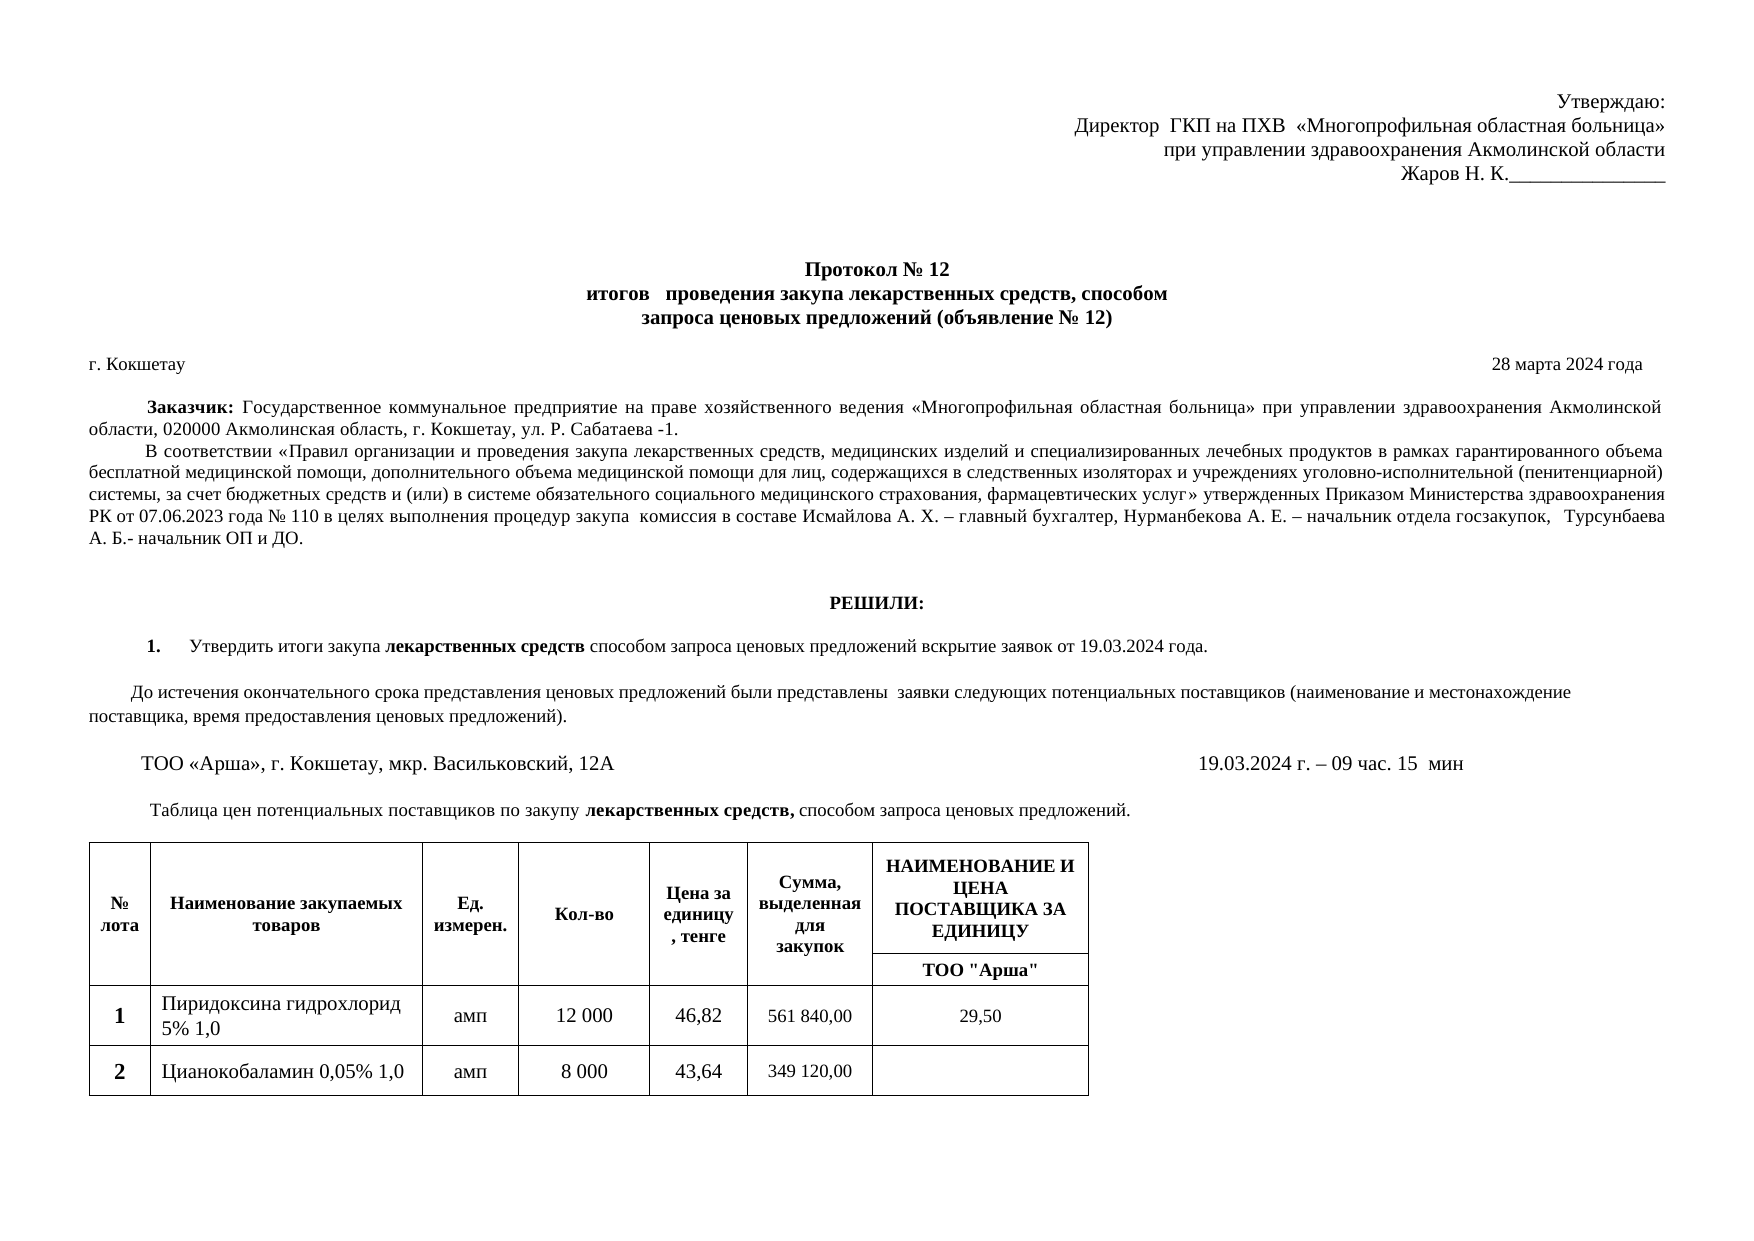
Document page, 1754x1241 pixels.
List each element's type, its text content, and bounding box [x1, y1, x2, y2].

subtitle запроса ценовых предложений (объявление № 12) [89, 305, 1665, 329]
list Утвердить итоги закупа лекарственных средств способом запроса ценовых предложений вскрытие заявок от 19.03.2024 года. [146, 635, 1665, 657]
text Таблица цен потенциальных поставщиков по закупу лекарственных средств, способом запроса ценовых предложений. [89, 799, 1665, 821]
text Директор ГКП на ПХВ «Многопрофильная областная больница» [89, 113, 1665, 137]
text г. Кокшетау 28 марта 2024 года [89, 353, 1665, 375]
table_cell 12 000 [519, 986, 649, 1045]
text Заказчик: Государственное коммунальное предприятие на праве хозяйственного ведения «Многопрофильная областная больница» при управлении здравоохранения Акмолинской области, 020000 Акмолинская область, г. Кокшетау, ул. Р. Сабатаева -1. [89, 396, 1665, 439]
table_cell 8 000 [519, 1046, 649, 1095]
text В соответствии «Правил организации и проведения закупа лекарственных средств, медицинских изделий и специализированных лечебных продуктов в рамках гарантированного объема бесплатной медицинской помощи, дополнительного объема медицинской помощи для лиц, содержащихся в следственных изоляторах и учреждениях уголовно-исполнительной (пенитенциарной) системы, за счет бюджетных средств и (или) в системе обязательного социального медицинского страхования, фармацевтических услуг» утвержденных Приказом Министерства здравоохранения РК от 07.06.2023 года № 110 в целях выполнения процедур закупа комиссия в составе Исмайлова А. Х. – главный бухгалтер, Нурманбекова А. Е. – начальник отдела госзакупок, Турсунбаева А. Б.- начальник ОП и ДО. [89, 439, 1665, 549]
table_header Кол-во [519, 843, 649, 984]
table_header Сумма, выделенная для закупок [748, 843, 872, 984]
table_cell 29,50 [873, 986, 1088, 1045]
table_cell амп [423, 1046, 518, 1095]
table_header Ед. измерен. [423, 843, 518, 984]
subtitle итогов проведения закупа лекарственных средств, способом [89, 281, 1665, 305]
text Жаров Н. К._______________ [89, 161, 1665, 185]
text ТОО «Арша», г. Кокшетау, мкр. Васильковский, 12А 19.03.2024 г. – 09 час. 15 мин [89, 751, 1665, 775]
table_header НАИМЕНОВАНИЕ И ЦЕНА ПОСТАВЩИКА ЗА ЕДИНИЦУ [873, 843, 1088, 953]
table_header Цена за единицу, тенге [650, 843, 747, 984]
text Утверждаю: [89, 89, 1665, 113]
text при управлении здравоохранения Акмолинской области [89, 137, 1665, 161]
table_header № лота [90, 843, 150, 984]
table_cell 43,64 [650, 1046, 747, 1095]
table_header Наименование закупаемых товаров [151, 843, 422, 984]
table_cell 1 [90, 986, 150, 1045]
table_cell Цианокобаламин 0,05% 1,0 [151, 1046, 422, 1095]
table_cell ТОО "Арша" [873, 954, 1088, 984]
table_cell амп [423, 986, 518, 1045]
table_cell Пиридоксина гидрохлорид 5% 1,0 [151, 986, 422, 1045]
text РЕШИЛИ: [89, 592, 1665, 613]
text До истечения окончательного срока представления ценовых предложений были представлены заявки следующих потенциальных поставщиков (наименование и местонахождение поставщика, время предоставления ценовых предложений). [89, 681, 1665, 727]
subtitle Протокол № 12 [89, 257, 1665, 281]
table_cell 349 120,00 [748, 1046, 872, 1095]
table_cell [873, 1046, 1088, 1095]
table_cell 46,82 [650, 986, 747, 1045]
table_cell 561 840,00 [748, 986, 872, 1045]
table_cell 2 [90, 1046, 150, 1095]
